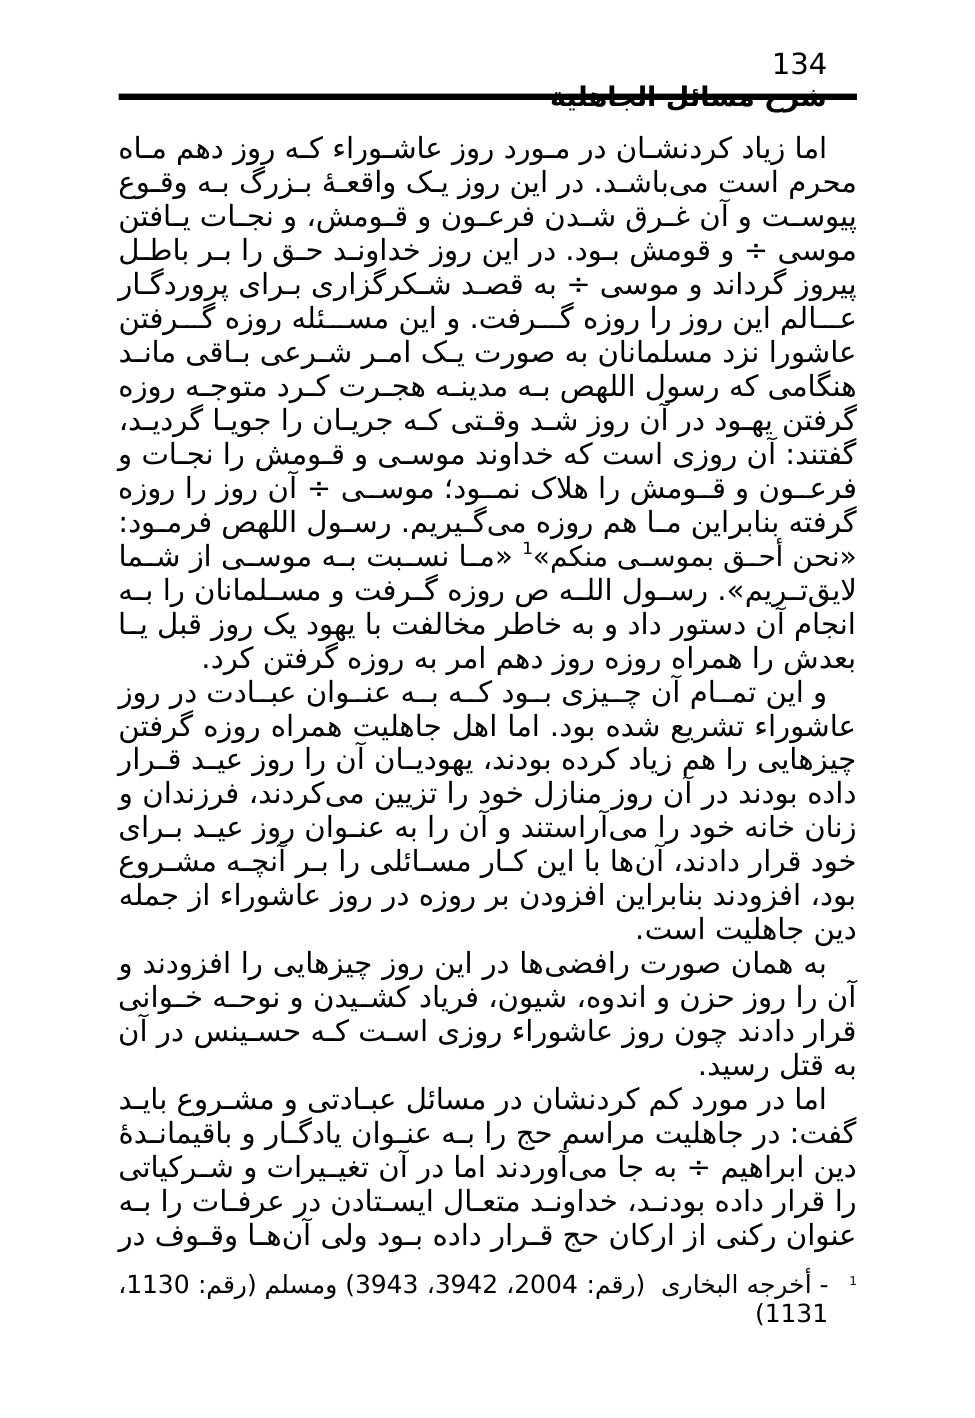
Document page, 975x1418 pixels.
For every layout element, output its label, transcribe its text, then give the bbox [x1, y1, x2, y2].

text به همان صورت رافضی‌ها در این روز چیزهایی را افزودند و آن را روز حزن و اندوه، شیون، فریاد کشیدن و نوحه خوانی قرار دادند چون روز عاشوراء روزی است که حسینس در آن به قتل رسید. [118, 947, 857, 1082]
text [118, 1082, 857, 1252]
text اما زیاد کردنشان در مورد روز عاشوراء که روز دهم ماه محرم است می‌باشد. در این روز یک واقعۀ بزرگ به وقوع پیوست و آن غرق شدن فرعون و قومش، و نجات یافتن موسی ÷ و قومش بود. در این روز خداوند حق را بر باطل پیروز گرداند و موسی ÷ به قصد شکرگزاری برای پروردگار عالم این روز را روزه گرفت. و این مسئله روزه گرفتن عاشورا نزد مسلمانان به صورت یک امر شرعی باقی ماند هنگامی که رسول اللهص به مدینه هجرت کرد متوجه روزه گرفتن یهود در آن روز شد وقتی که جریان را جویا گردید، گفتند: آن روزی است که خداوند موسی و قومش را نجات و فرعون و قومش را هلاک نمود؛ موسی ÷ آن روز را روزه گرفته بنابراین ما هم روزه می‌گیریم. رسول اللهص فرمود: «نحن أحق بموسى منكم» «ما نسبت به موسی از شما لایق‌تریم». رسول الله ص روزه گرفت و مسلمانان را به انجام آن دستور داد و به خاطر مخالفت با یهود یک روز قبل یا بعدش را همراه روزه روز دهم امر به روزه گرفتن کرد. [118, 132, 857, 675]
text و این تمام آن چیزی بود که به عنوان عبادت در روز عاشوراء تشریع شده بود. اما اهل جاهلیت همراه روزه گرفتن چیزهایی را هم زیاد کرده بودند، یهودیان آن را روز عید قرار داده بودند در آن روز منازل خود را تزیین می‌کردند، فرزندان و زنان خانه خود را می‌آراستند و آن را به عنوان روز عید برای خود قرار دادند، آن‌ها با این کار مسائلی را بر آنچه مشروع بود، افزودند بنابراین افزودن بر روزه در روز عاشوراء از جمله دین جاهلیت است. [118, 675, 857, 947]
